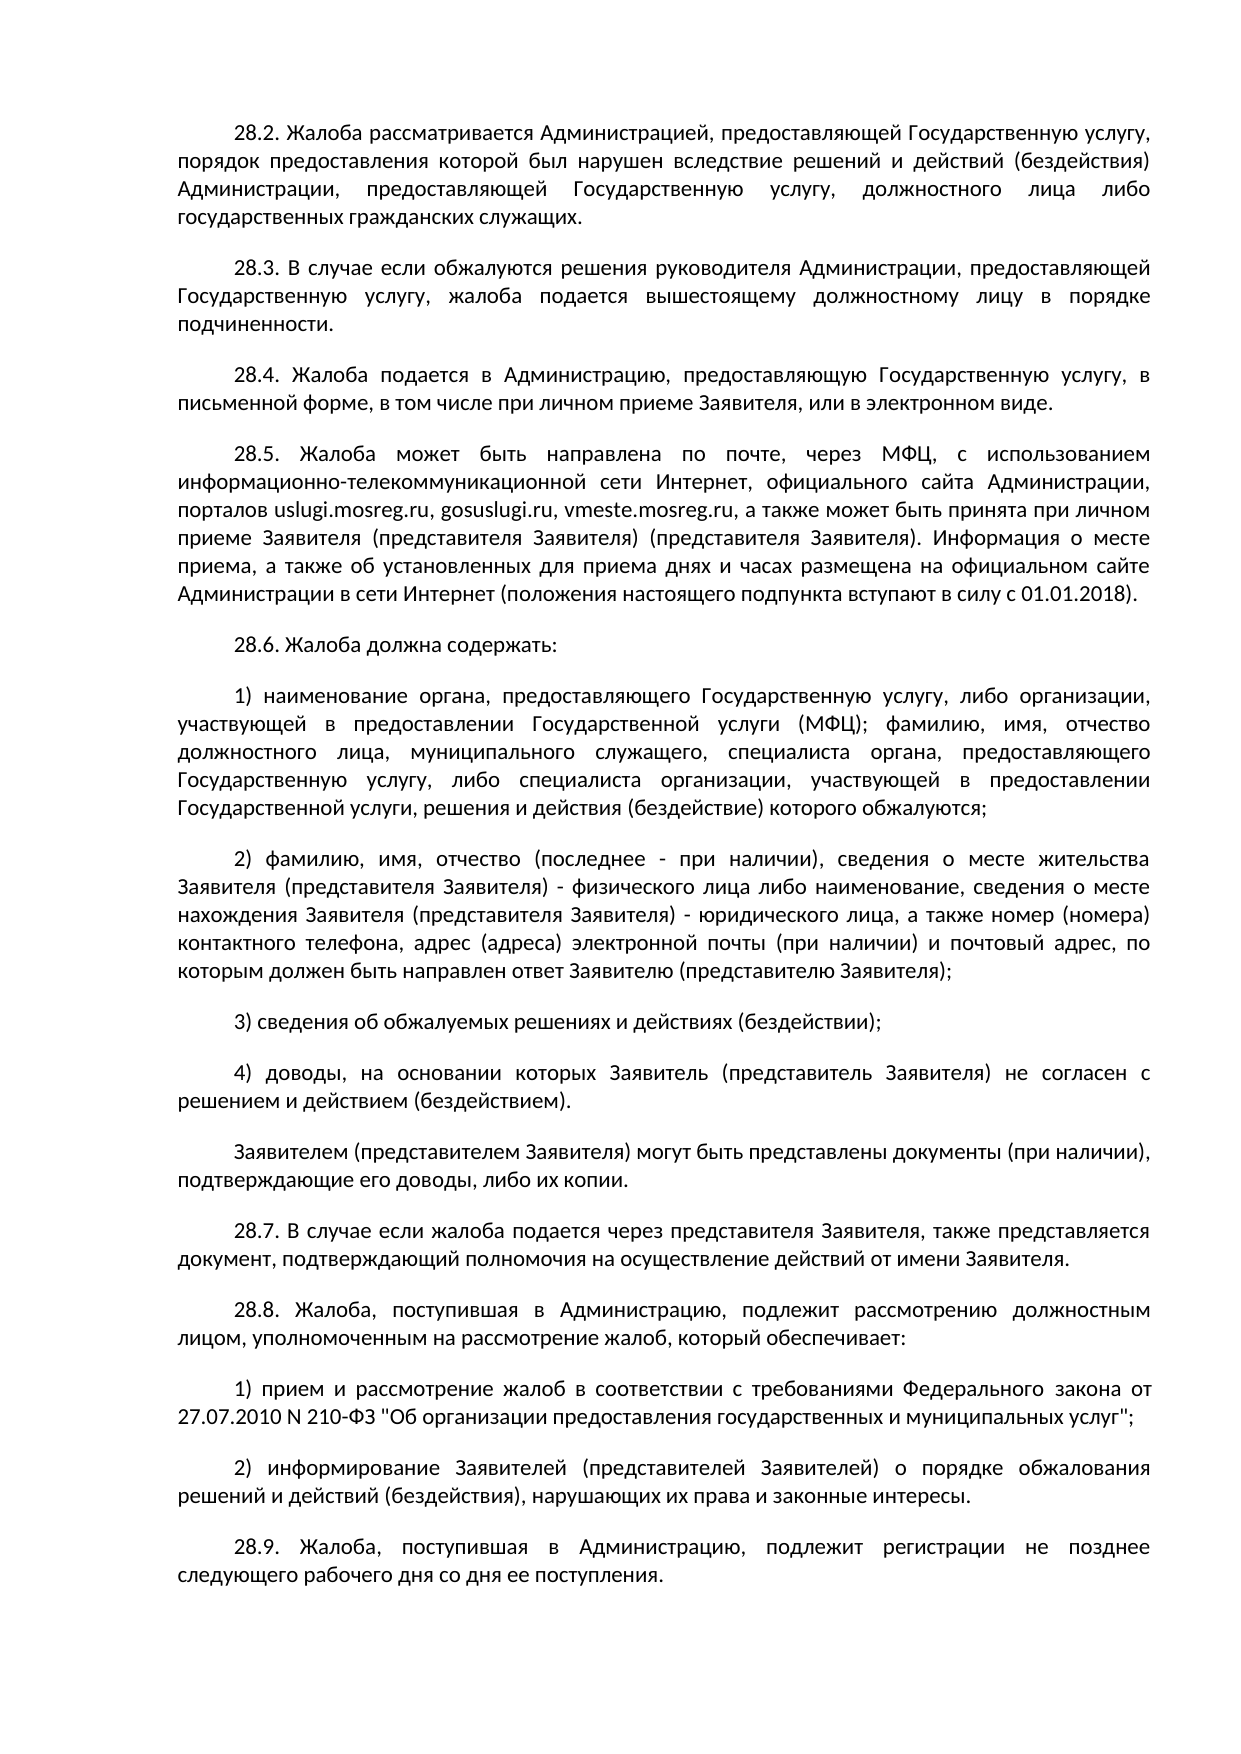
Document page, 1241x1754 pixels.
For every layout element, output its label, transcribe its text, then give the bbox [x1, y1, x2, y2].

text 2) информирование Заявителей (представителей Заявителей) о порядке обжалования решений и действий (бездействия), нарушающих их права и законные интересы. [177, 1453, 1152, 1509]
text 4) доводы, на основании которых Заявитель (представитель Заявителя) не согласен с решением и действием (бездействием). [177, 1058, 1152, 1114]
text 28.3. В случае если обжалуются решения руководителя Администрации, предоставляющей Государственную услугу, жалоба подается вышестоящему должностному лицу в порядке подчиненности. [177, 253, 1152, 337]
text 28.7. В случае если жалоба подается через представителя Заявителя, также представляется документ, подтверждающий полномочия на осуществление действий от имени Заявителя. [177, 1216, 1152, 1272]
text 28.8. Жалоба, поступившая в Администрацию, подлежит рассмотрению должностным лицом, уполномоченным на рассмотрение жалоб, который обеспечивает: [177, 1295, 1152, 1351]
text 28.9. Жалоба, поступившая в Администрацию, подлежит регистрации не позднее следующего рабочего дня со дня ее поступления. [177, 1532, 1152, 1588]
text 28.4. Жалоба подается в Администрацию, предоставляющую Государственную услугу, в письменной форме, в том числе при личном приеме Заявителя, или в электронном виде. [177, 360, 1152, 416]
text 1) прием и рассмотрение жалоб в соответствии с требованиями Федерального закона от 27.07.2010 N 210-ФЗ "Об организации предоставления государственных и муниципальных услуг"; [177, 1374, 1152, 1430]
text 28.2. Жалоба рассматривается Администрацией, предоставляющей Государственную услугу, порядок предоставления которой был нарушен вследствие решений и действий (бездействия) Администрации, предоставляющей Государственную услугу, должностного лица либо государственных гражданских служащих. [177, 118, 1152, 230]
text 2) фамилию, имя, отчество (последнее - при наличии), сведения о месте жительства Заявителя (представителя Заявителя) - физического лица либо наименование, сведения о месте нахождения Заявителя (представителя Заявителя) - юридического лица, а также номер (номера) контактного телефона, адрес (адреса) электронной почты (при наличии) и почтовый адрес, по которым должен быть направлен ответ Заявителю (представителю Заявителя); [177, 844, 1152, 984]
text 28.5. Жалоба может быть направлена по почте, через МФЦ, с использованием информационно-телекоммуникационной сети Интернет, официального сайта Администрации, порталов uslugi.mosreg.ru, gosuslugi.ru, vmeste.mosreg.ru, а также может быть принята при личном приеме Заявителя (представителя Заявителя) (представителя Заявителя). Информация о месте приема, а также об установленных для приема днях и часах размещена на официальном сайте Администрации в сети Интернет (положения настоящего подпункта вступают в силу с 01.01.2018). [177, 439, 1152, 607]
text 3) сведения об обжалуемых решениях и действиях (бездействии); [177, 1007, 1152, 1035]
text 28.6. Жалоба должна содержать: [177, 630, 1152, 658]
text 1) наименование органа, предоставляющего Государственную услугу, либо организации, участвующей в предоставлении Государственной услуги (МФЦ); фамилию, имя, отчество должностного лица, муниципального служащего, специалиста органа, предоставляющего Государственную услугу, либо специалиста организации, участвующей в предоставлении Государственной услуги, решения и действия (бездействие) которого обжалуются; [177, 681, 1152, 821]
text Заявителем (представителем Заявителя) могут быть представлены документы (при наличии), подтверждающие его доводы, либо их копии. [177, 1137, 1152, 1193]
